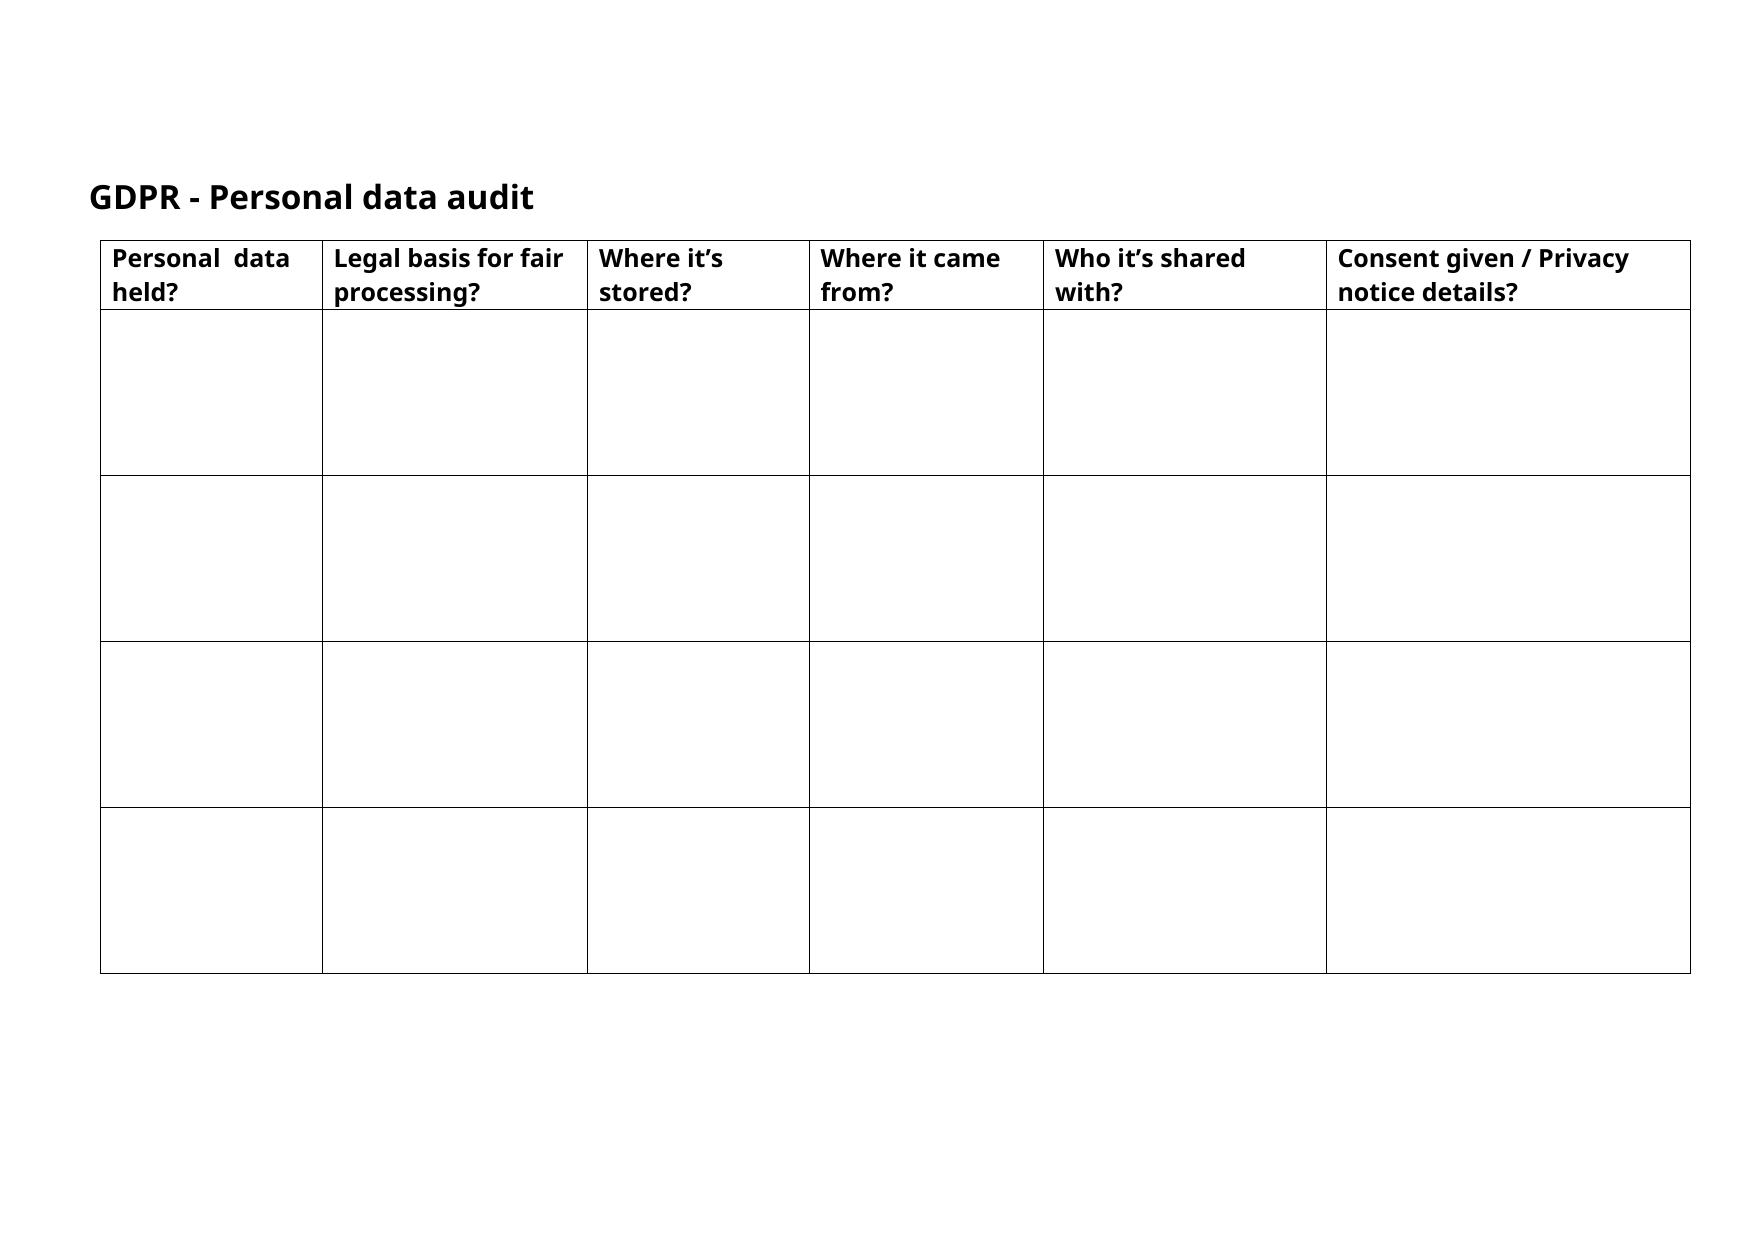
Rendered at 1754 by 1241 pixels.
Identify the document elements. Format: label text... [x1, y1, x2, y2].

table_cell [323, 476, 587, 641]
table_cell [810, 808, 1043, 973]
table_header Where it came from? [810, 241, 1043, 309]
table_cell [588, 642, 809, 807]
table_cell [323, 310, 587, 475]
table_cell [101, 310, 322, 475]
table_cell [810, 476, 1043, 641]
table_cell [1327, 642, 1690, 807]
table_cell [588, 310, 809, 475]
table_cell [1327, 310, 1690, 475]
table_cell [810, 310, 1043, 475]
table_header Consent given / Privacy notice details? [1327, 241, 1690, 309]
table_cell [1327, 808, 1690, 973]
table_header Personal data held? [101, 241, 322, 309]
text GDPR - Personal data audit [89, 174, 1604, 219]
table_cell [101, 642, 322, 807]
table_cell [323, 642, 587, 807]
table_cell [1044, 476, 1326, 641]
table_cell [810, 642, 1043, 807]
table_header Legal basis for fair processing? [323, 241, 587, 309]
table_cell [1044, 310, 1326, 475]
table_header Who it’s shared with? [1044, 241, 1326, 309]
table_cell [588, 808, 809, 973]
table_cell [1327, 476, 1690, 641]
table_cell [101, 808, 322, 973]
table_header Where it’s stored? [588, 241, 809, 309]
table_cell [1044, 642, 1326, 807]
table_cell [101, 476, 322, 641]
table_cell [1044, 808, 1326, 973]
table_cell [588, 476, 809, 641]
table_cell [323, 808, 587, 973]
